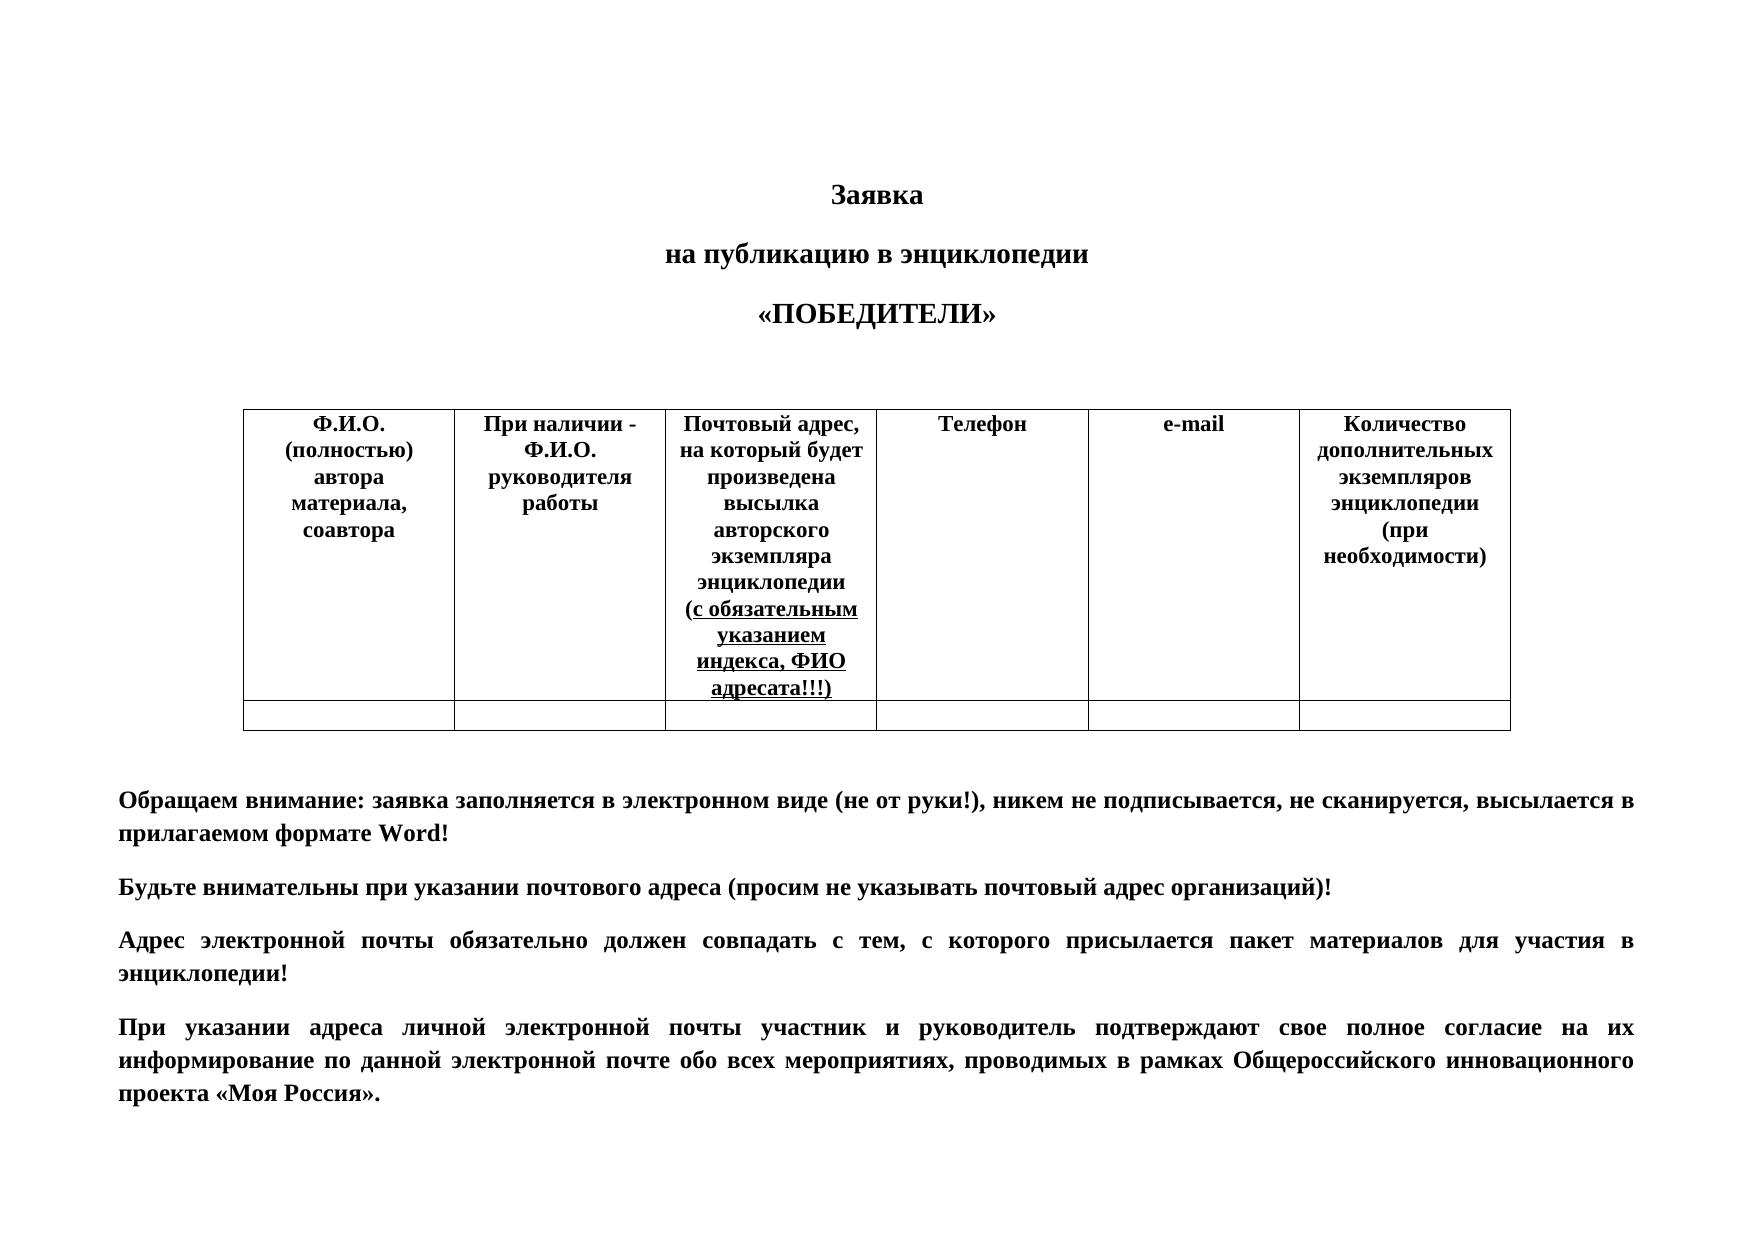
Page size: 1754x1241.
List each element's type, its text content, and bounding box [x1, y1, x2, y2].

text на публикацию в энциклопедии [118, 237, 1636, 270]
table_header Количество дополнительных экземпляров энциклопедии (при необходимости) [1300, 410, 1510, 700]
text Адрес электронной почты обязательно должен совпадать с тем, с которого присылается пакет материалов для участия в энциклопедии! [118, 926, 1636, 987]
text При указании адреса личной электронной почты участник и руководитель подтверждают свое полное согласие на их информирование по данной электронной почте обо всех мероприятиях, проводимых в рамках Общероссийского инновационного проекта «Моя Россия». [118, 1012, 1636, 1107]
text Обращаем внимание: заявка заполняется в электронном виде (не от руки!), никем не подписывается, не сканируется, высылается в прилагаемом формате Word! [118, 785, 1636, 847]
table_header При наличии - Ф.И.О. руководителя работы [455, 410, 665, 700]
text Заявка [118, 177, 1636, 211]
table_header Почтовый адрес, на который будет произведена высылка авторского экземпляра энциклопедии (с обязательным указанием индекса, ФИО адресата!!!) [666, 410, 876, 700]
table_cell [877, 701, 1088, 730]
table_header Телефон [877, 410, 1088, 700]
table_cell [455, 701, 665, 730]
table_cell [1300, 701, 1510, 730]
table_cell [1089, 701, 1299, 730]
table_cell [244, 701, 454, 730]
table_header Ф.И.О. (полностью) автора материала, соавтора [244, 410, 454, 700]
text Будьте внимательны при указании почтового адреса (просим не указывать почтовый адрес организаций)! [118, 872, 1636, 900]
table_cell [666, 701, 876, 730]
table_header e-mail [1089, 410, 1299, 700]
text «ПОБЕДИТЕЛИ» [118, 296, 1636, 329]
